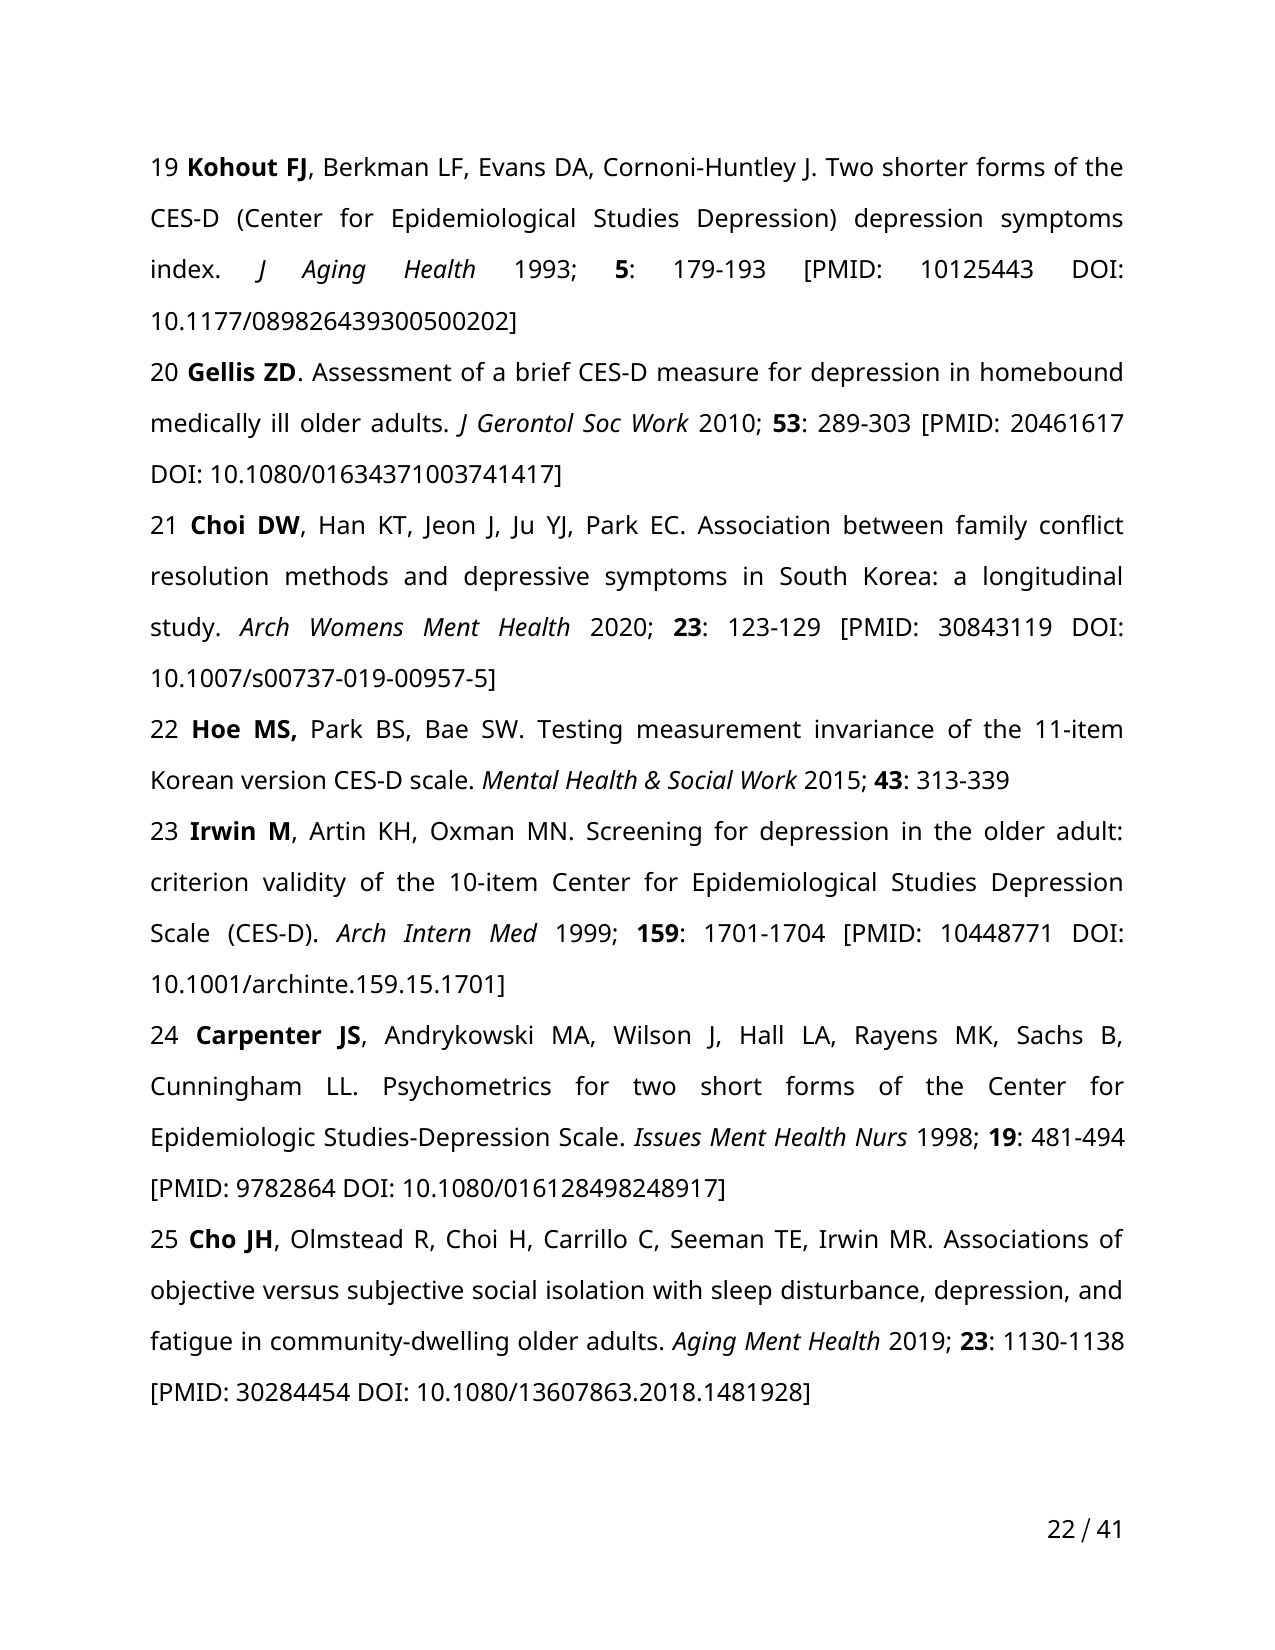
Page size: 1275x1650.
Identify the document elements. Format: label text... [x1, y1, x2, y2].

text 22 Hoe MS, Park BS, Bae SW. Testing measurement invariance of the 11-item Korean version CES-D scale. Mental Health & Social Work 2015; 43: 313-339 [150, 711, 1125, 797]
text 24 Carpenter JS, Andrykowski MA, Wilson J, Hall LA, Rayens MK, Sachs B, Cunningham LL. Psychometrics for two short forms of the Center for Epidemiologic Studies-Depression Scale. Issues Ment Health Nurs 1998; 19: 481-494 [PMID: 9782864 DOI: 10.1080/016128498248917] [150, 1018, 1125, 1205]
text 19 Kohout FJ, Berkman LF, Evans DA, Cornoni-Huntley J. Two shorter forms of the CES-D (Center for Epidemiological Studies Depression) depression symptoms index. J Aging Health 1993; 5: 179-193 [PMID: 10125443 DOI: 10.1177/089826439300500202] [150, 150, 1125, 337]
text 25 Cho JH, Olmstead R, Choi H, Carrillo C, Seeman TE, Irwin MR. Associations of objective versus subjective social isolation with sleep disturbance, depression, and fatigue in community-dwelling older adults. Aging Ment Health 2019; 23: 1130-1138 [PMID: 30284454 DOI: 10.1080/13607863.2018.1481928] [150, 1222, 1125, 1409]
text 20 Gellis ZD. Assessment of a brief CES-D measure for depression in homebound medically ill older adults. J Gerontol Soc Work 2010; 53: 289-303 [PMID: 20461617 DOI: 10.1080/01634371003741417] [150, 354, 1125, 490]
text 21 Choi DW, Han KT, Jeon J, Ju YJ, Park EC. Association between family conflict resolution methods and depressive symptoms in South Korea: a longitudinal study. Arch Womens Ment Health 2020; 23: 123-129 [PMID: 30843119 DOI: 10.1007/s00737-019-00957-5] [150, 507, 1125, 694]
text 23 Irwin M, Artin KH, Oxman MN. Screening for depression in the older adult: criterion validity of the 10-item Center for Epidemiological Studies Depression Scale (CES-D). Arch Intern Med 1999; 159: 1701-1704 [PMID: 10448771 DOI: 10.1001/archinte.159.15.1701] [150, 813, 1125, 1001]
